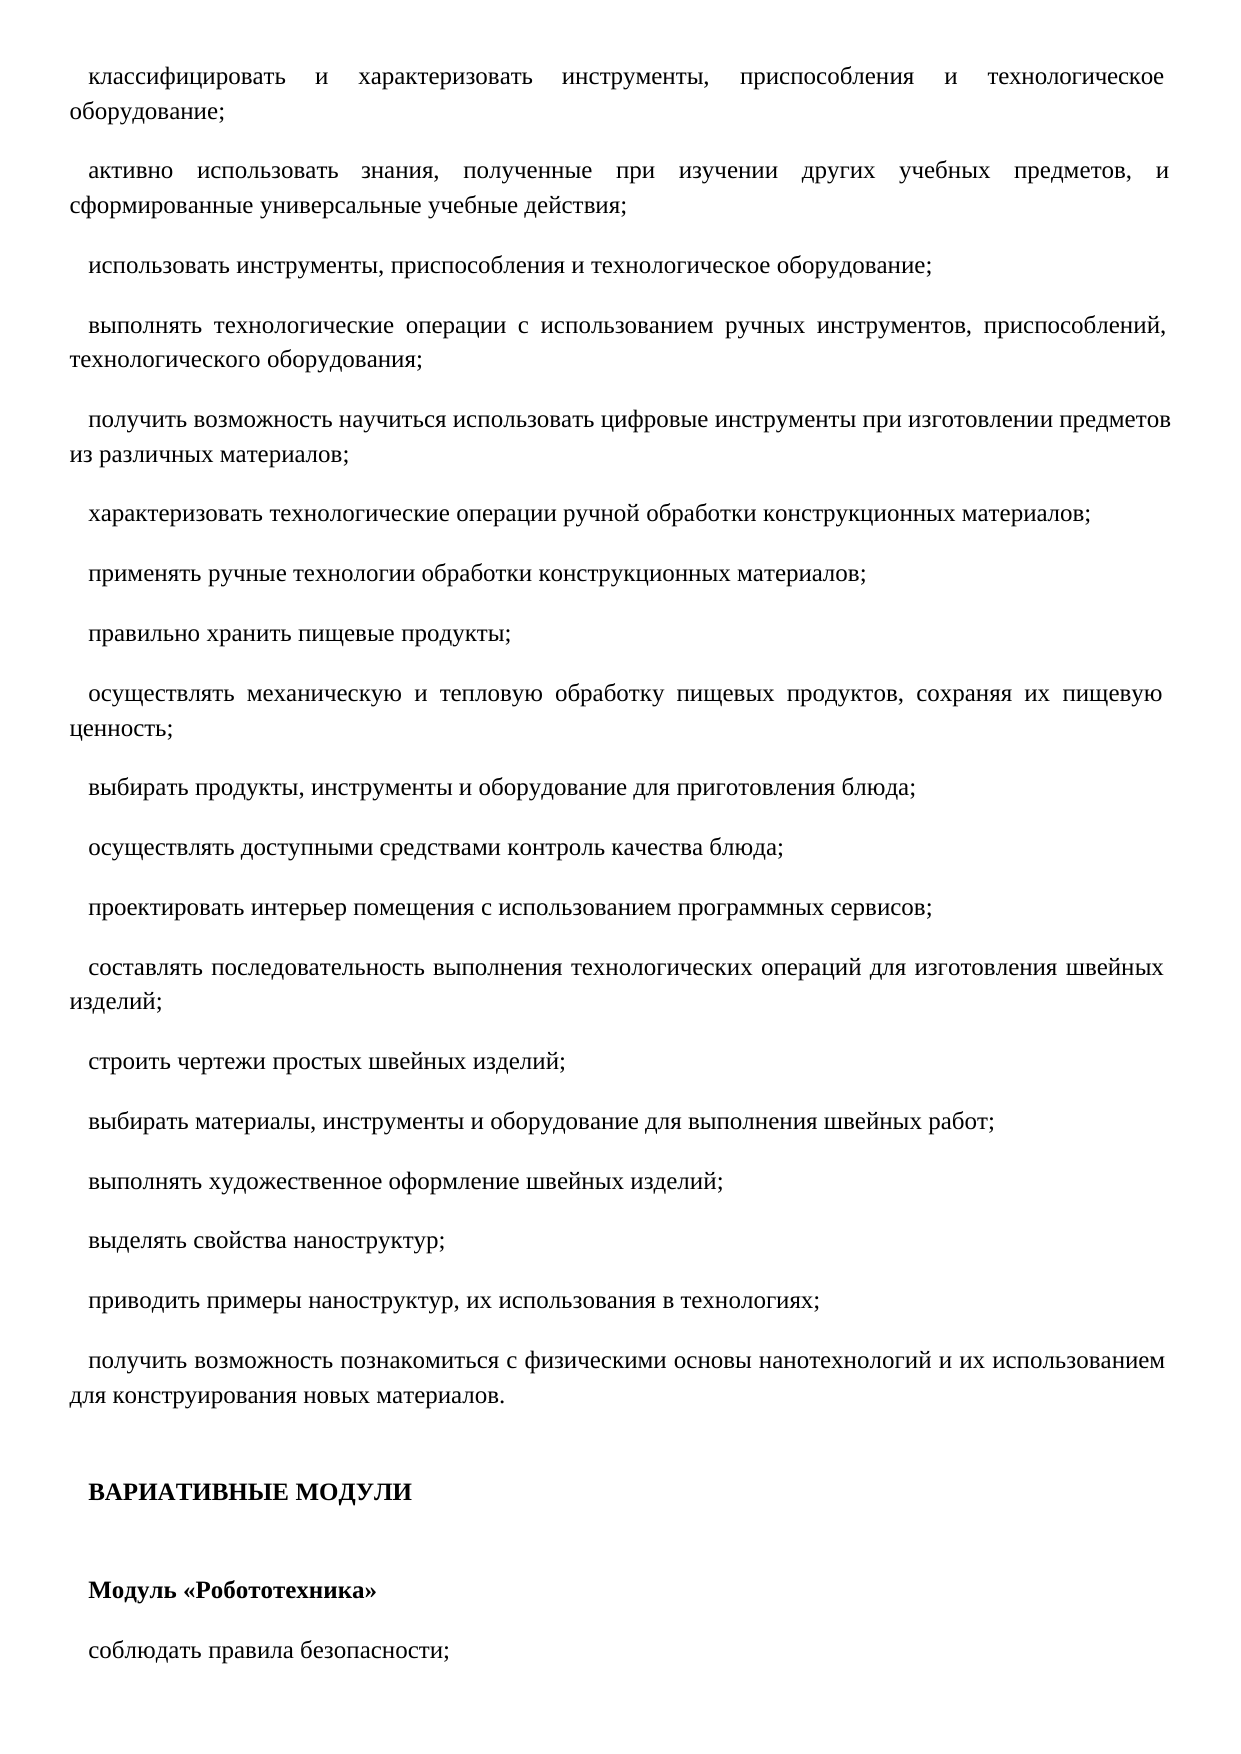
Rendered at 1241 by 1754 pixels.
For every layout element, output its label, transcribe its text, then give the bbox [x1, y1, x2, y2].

text составлять последовательность выполнения технологических операций для изготовления швейных изделий; [69, 952, 1184, 1015]
text активно использовать знания, полученные при изучении других учебных предметов, и сформированные универсальные учебные действия; [69, 155, 1170, 219]
text получить возможность научиться использовать цифровые инструменты при изготовлении предметов из различных материалов; [69, 404, 1174, 468]
text правильно хранить пищевые продукты; [88, 618, 1184, 647]
text осуществлять механическую и тепловую обработку пищевых продуктов, сохраняя их пищевую ценность; [69, 678, 1184, 741]
text использовать инструменты, приспособления и технологическое оборудование; [88, 250, 1184, 278]
text строить чертежи простых швейных изделий; [88, 1046, 1184, 1075]
text соблюдать правила безопасности; [88, 1635, 1184, 1663]
text классифицировать и характеризовать инструменты, приспособления и технологическое оборудование; [69, 61, 1167, 124]
text получить возможность познакомиться с физическими основы нанотехнологий и их использованием для конструирования новых материалов. [69, 1345, 1184, 1409]
text выполнять технологические операции с использованием ручных инструментов, приспособлений, технологического оборудования; [69, 310, 1184, 373]
subtitle ВАРИАТИВНЫЕ МОДУЛИ [88, 1477, 1184, 1506]
text выбирать материалы, инструменты и оборудование для выполнения швейных работ; выполнять художественное оформление швейных изделий; [88, 1106, 998, 1194]
text выбирать продукты, инструменты и оборудование для приготовления блюда; осуществлять доступными средствами контроль качества блюда; проектировать интерьер помещения с использованием программных сервисов; [88, 772, 939, 921]
text приводить примеры наноструктур, их использования в технологиях; [88, 1285, 1184, 1314]
text характеризовать технологические операции ручной обработки конструкционных материалов; применять ручные технологии обработки конструкционных материалов; [88, 498, 1184, 587]
text Модуль «Робототехника» [88, 1575, 1184, 1603]
text выделять свойства наноструктур; [88, 1226, 1184, 1254]
